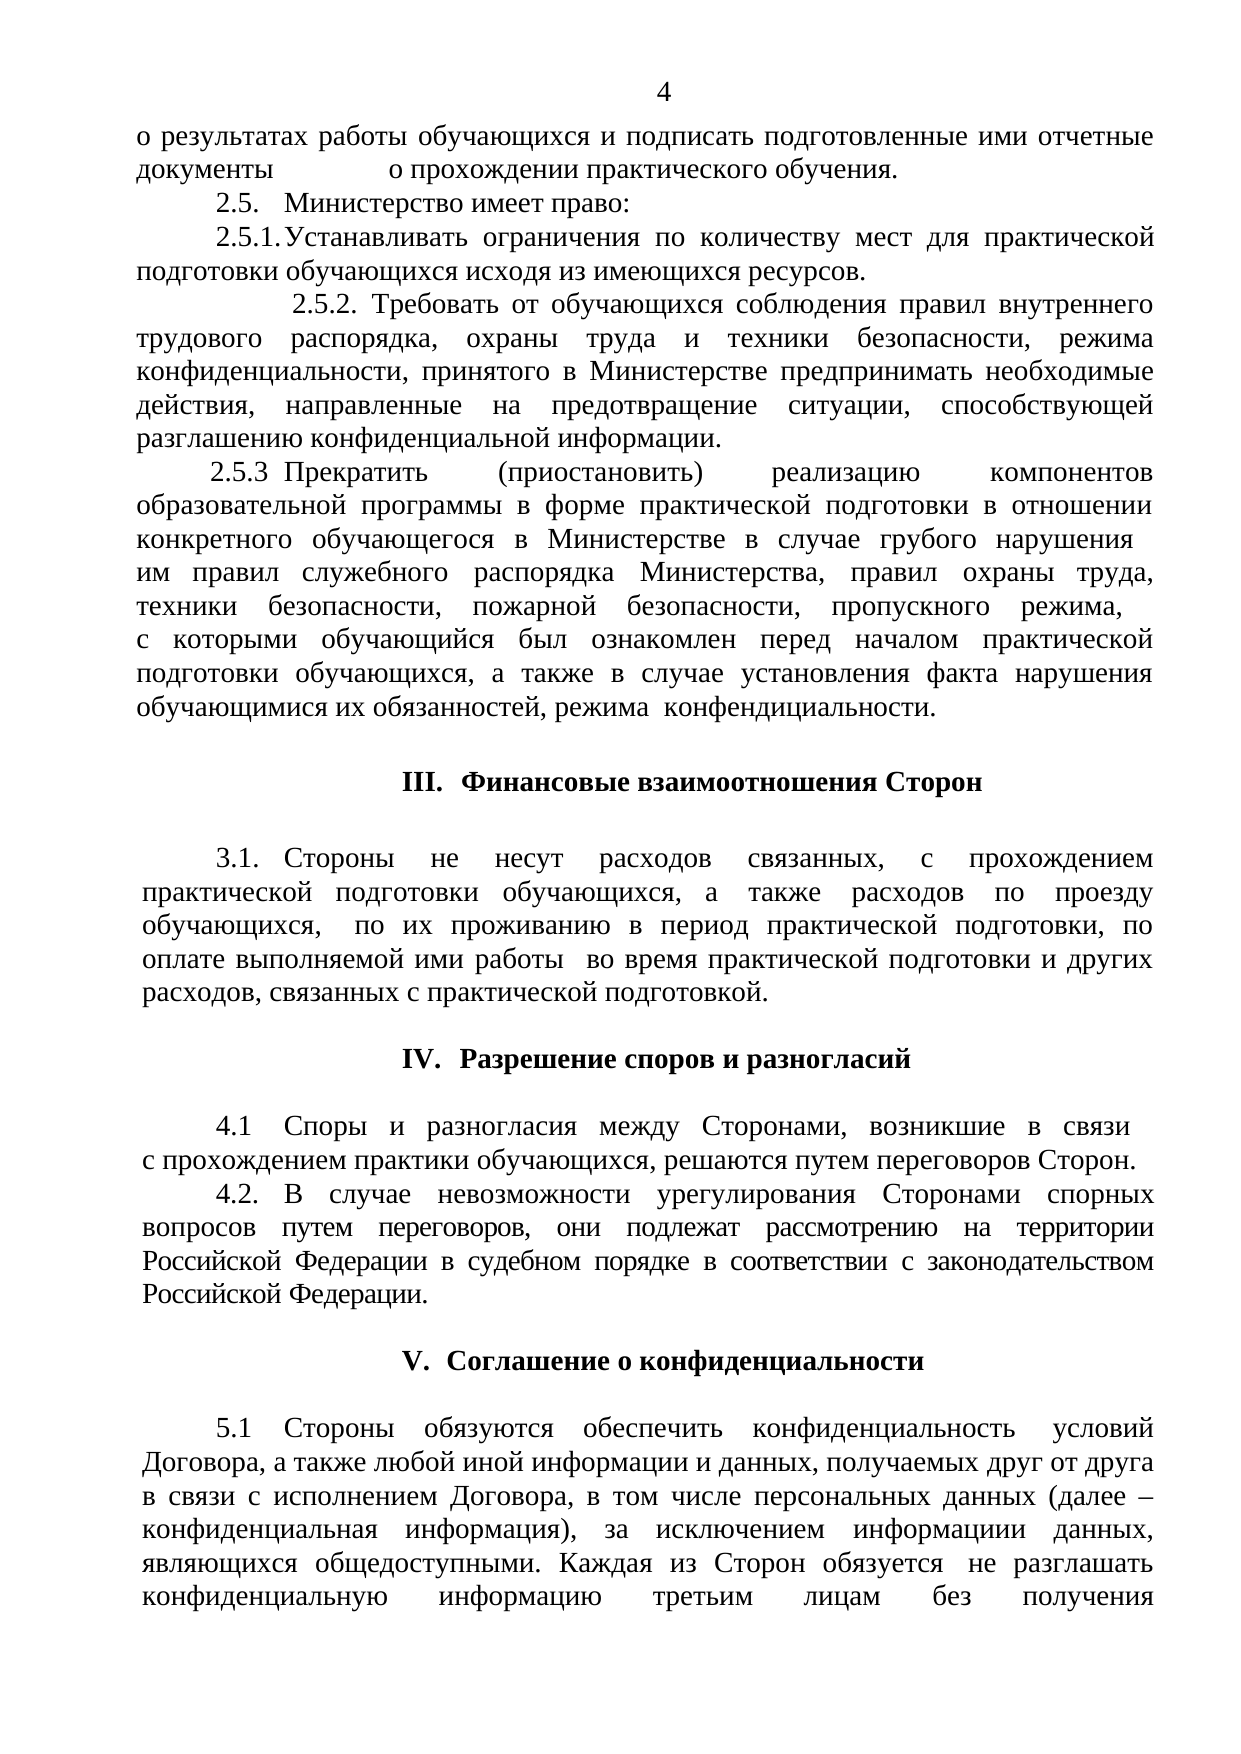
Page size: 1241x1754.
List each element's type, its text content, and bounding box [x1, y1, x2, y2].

list 2.5. Министерство имеет право: [136, 185, 1154, 219]
list 2.5.1. Устанавливать ограничения по количеству мест для практической подготовки обучающихся исходя из имеющихся ресурсов. [136, 219, 1154, 286]
subtitle Разрешение споров и разногласий [402, 1041, 1181, 1075]
text 4.1 Споры и разногласия между Сторонами, возникшие в связи с прохождением практики обучающихся, решаются путем переговоров Сторон. [142, 1108, 1153, 1176]
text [142, 1411, 1154, 1612]
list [136, 118, 1154, 185]
text 2.5.2. Требовать от обучающихся соблюдения правил внутреннего трудового распорядка, охраны труда и техники безопасности, режима конфиденциальности, принятого в Министерстве предпринимать необходимые действия, направленные на предотвращение ситуации, способствующей разглашению конфиденциальной информации. [106, 286, 1154, 454]
subtitle Финансовые взаимоотношения Сторон [402, 764, 1181, 798]
subtitle Соглашение о конфиденциальности [402, 1343, 1181, 1377]
text 4.2. В случае невозможности урегулирования Сторонами спорных вопросов путем переговоров, они подлежат рассмотрению на территории Российской Федерации в судебном порядке в соответствии с законодательством Российской Федерации. [142, 1176, 1155, 1310]
list 2.5.3 Прекратить (приостановить) реализацию компонентов образовательной программы в форме практической подготовки в отношении конкретного обучающегося в Министерстве в случае грубого нарушения им правил служебного распорядка Министерства, правил охраны труда, техники безопасности, пожарной безопасности, пропускного режима, с которыми обучающийся был ознакомлен перед началом практической подготовки обучающихся, а также в случае установления факта нарушения обучающимися их обязанностей, режима конфендициальности. [136, 454, 1154, 722]
text 3.1. Стороны не несут расходов связанных, с прохождением практической подготовки обучающихся, а также расходов по проезду обучающихся, по их проживанию в период практической подготовки, по оплате выполняемой ими работы во время практической подготовки и других расходов, связанных с практической подготовкой. [142, 840, 1154, 1008]
